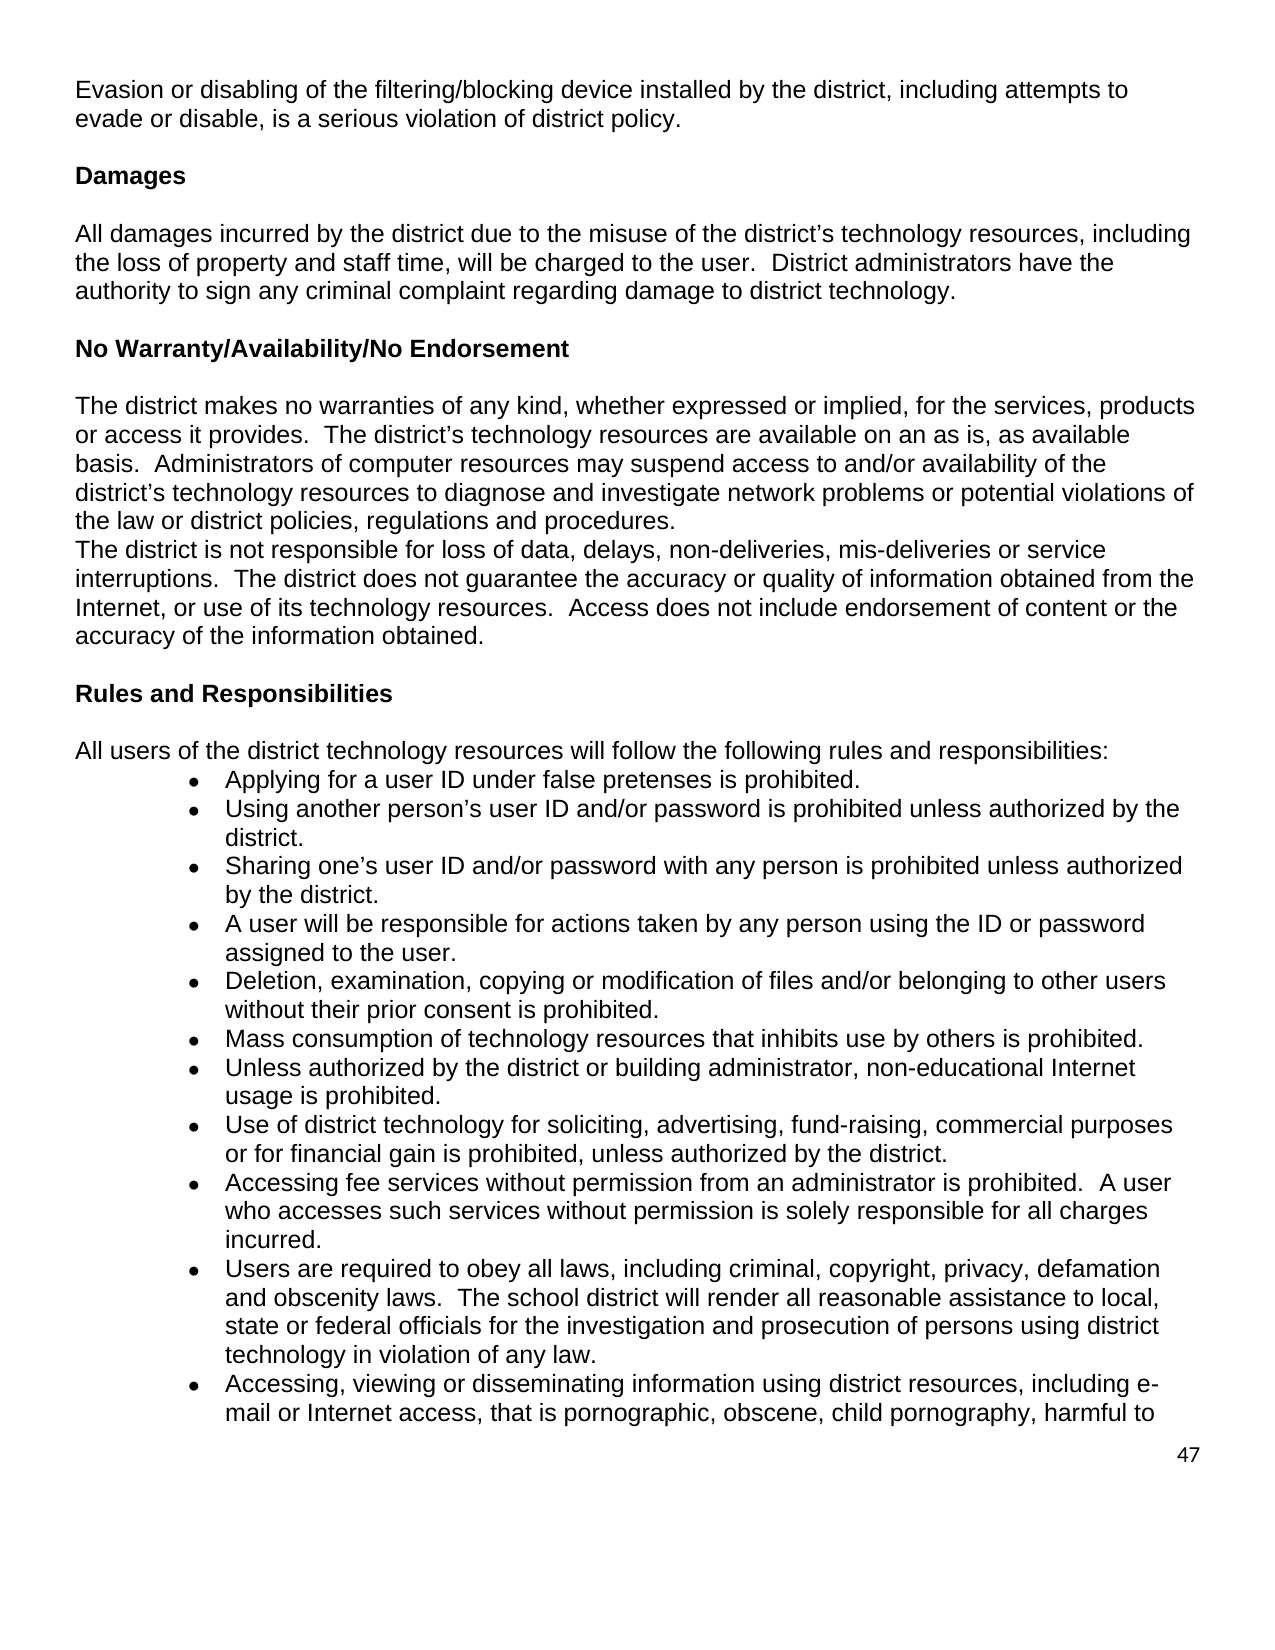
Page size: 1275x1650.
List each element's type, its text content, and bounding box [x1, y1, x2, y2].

text The district is not responsible for loss of data, delays, non-deliveries, mis-deliveries or service interruptions. The district does not guarantee the accuracy or quality of information obtained from the Internet, or use of its technology resources. Access does not include endorsement of content or the accuracy of the information obtained. [75, 535, 1200, 650]
list Use of district technology for soliciting, advertising, fund-raising, commercial purposes or for financial gain is prohibited, unless authorized by the district. [187, 1110, 1200, 1167]
text Damages [75, 161, 1200, 190]
list Mass consumption of technology resources that inhibits use by others is prohibited. [187, 1024, 1200, 1052]
text Rules and Responsibilities [75, 679, 1200, 707]
text No Warranty/Availability/No Endorsement [75, 334, 1200, 362]
list Accessing fee services without permission from an administrator is prohibited. A user who accesses such services without permission is solely responsible for all charges incurred. [187, 1167, 1200, 1254]
list Users are required to obey all laws, including criminal, copyright, privacy, defamation and obscenity laws. The school district will render all reasonable assistance to local, state or federal officials for the investigation and prosecution of persons using district technology in violation of any law. [187, 1254, 1200, 1369]
list Using another person’s user ID and/or password is prohibited unless authorized by the district. [187, 794, 1200, 851]
list Deletion, examination, copying or modification of files and/or belonging to other users without their prior consent is prohibited. [187, 966, 1200, 1024]
text All users of the district technology resources will follow the following rules and responsibilities: [75, 736, 1200, 765]
list Sharing one’s user ID and/or password with any person is prohibited unless authorized by the district. [187, 851, 1200, 909]
list A user will be responsible for actions taken by any person using the ID or password assigned to the user. [187, 909, 1200, 966]
list Unless authorized by the district or building administrator, non-educational Internet usage is prohibited. [187, 1052, 1200, 1110]
list Applying for a user ID under false pretenses is prohibited. [187, 765, 1200, 794]
text The district makes no warranties of any kind, whether expressed or implied, for the services, products or access it provides. The district’s technology resources are available on an as is, as available basis. Administrators of computer resources may suspend access to and/or availability of the district’s technology resources to diagnose and investigate network problems or potential violations of the law or district policies, regulations and procedures. [75, 391, 1200, 535]
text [75, 75, 1200, 132]
text All damages incurred by the district due to the misuse of the district’s technology resources, including the loss of property and staff time, will be charged to the user. District administrators have the authority to sign any criminal complaint regarding damage to district technology. [75, 219, 1200, 305]
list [187, 1369, 1200, 1426]
